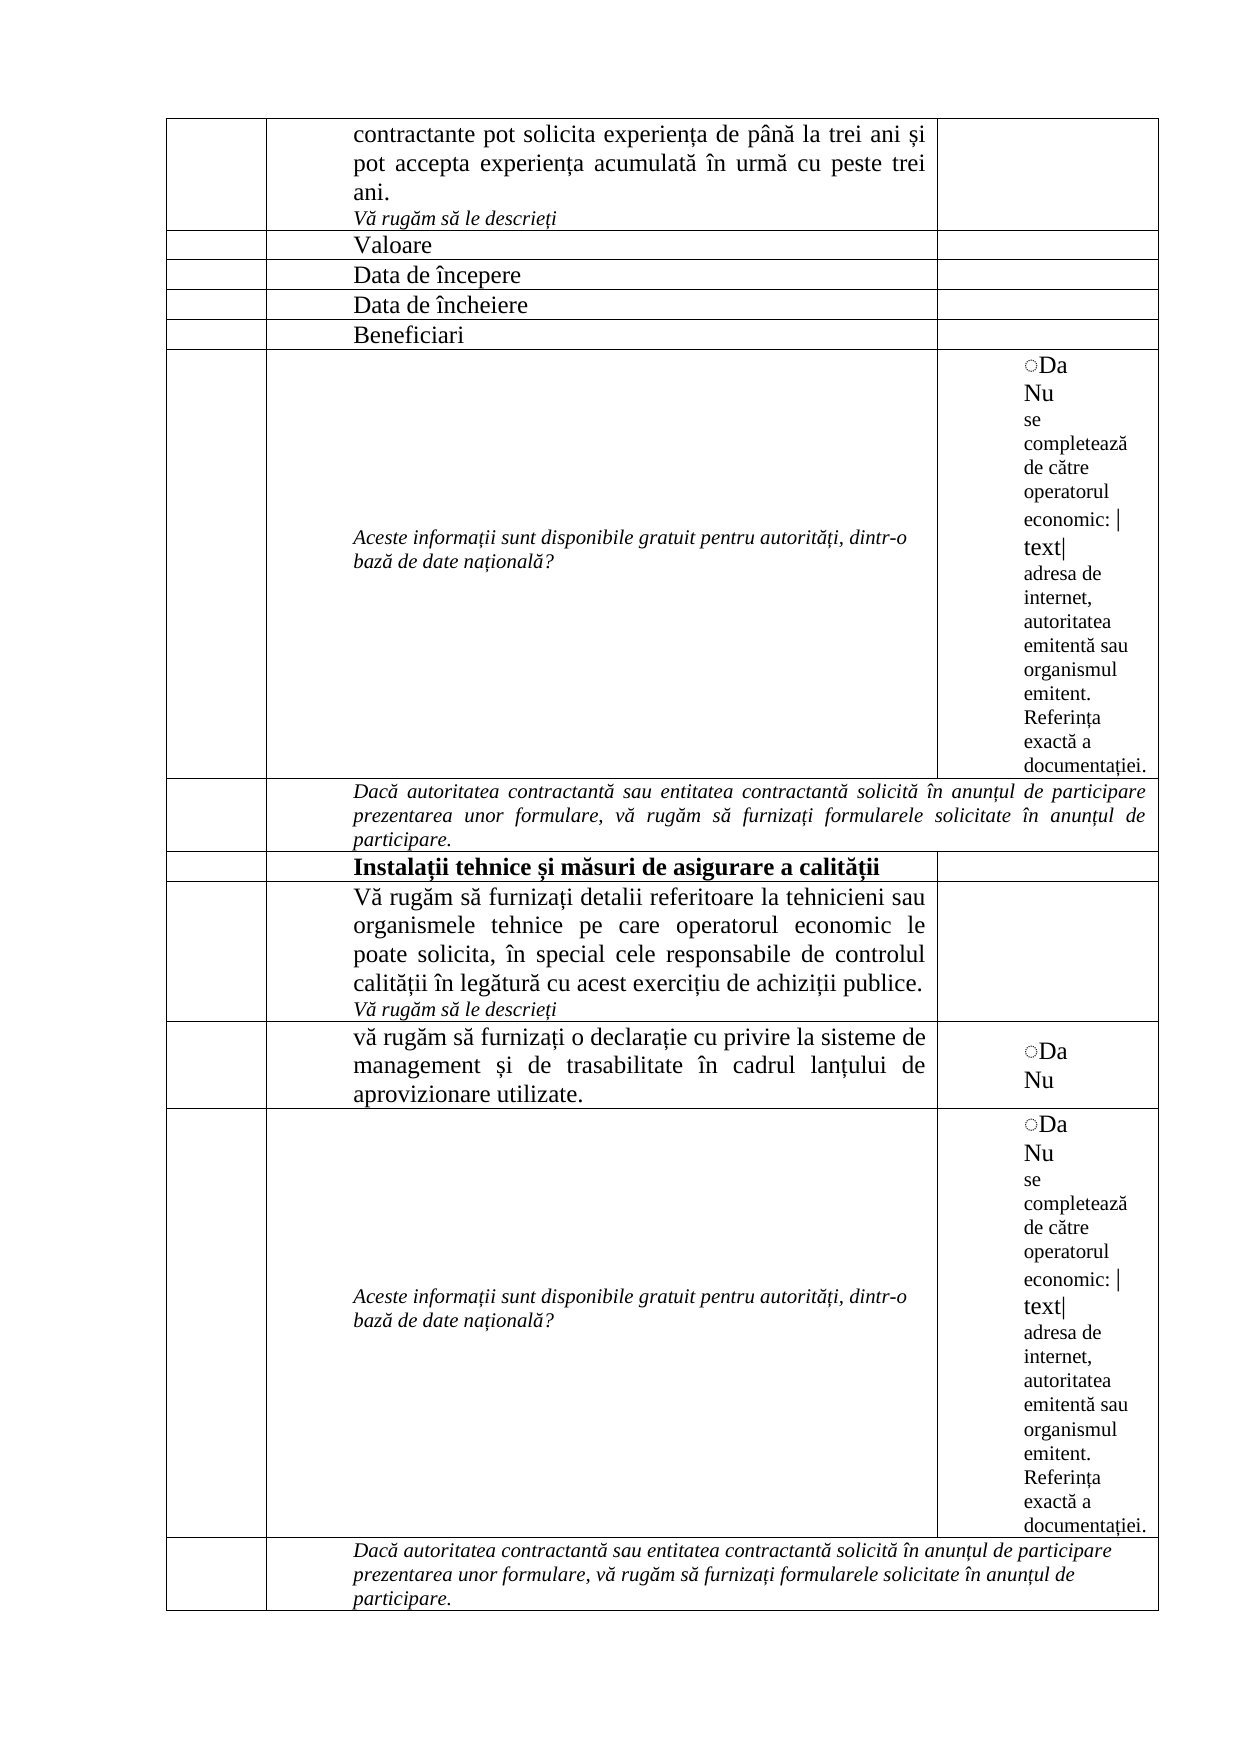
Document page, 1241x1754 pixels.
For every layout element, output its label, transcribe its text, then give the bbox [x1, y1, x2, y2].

table_cell [938, 882, 1158, 1021]
table_cell [167, 231, 266, 259]
table_cell [167, 350, 266, 777]
table_cell Data de încheiere [267, 290, 937, 319]
table_cell [167, 260, 266, 289]
table_cell 󠇡Da 󠇡󠇡Nu [938, 1022, 1158, 1108]
table_cell vă rugăm să furnizați o declarație cu privire la sisteme de management și de trasabilitate în cadrul lanțului de aprovizionare utilizate. [267, 1022, 937, 1108]
table_cell [167, 1109, 266, 1537]
table_cell [167, 1538, 266, 1610]
table_cell [167, 119, 266, 229]
table_cell [167, 852, 266, 881]
table_cell [167, 882, 266, 1021]
table_cell [167, 290, 266, 319]
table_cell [267, 119, 937, 229]
table_cell Dacă autoritatea contractantă sau entitatea contractantă solicită în anunțul de participare prezentarea unor formulare, vă rugăm să furnizați formularele solicitate în anunțul de participare. [267, 779, 1158, 851]
table_cell [938, 320, 1158, 349]
table_cell [938, 119, 1158, 229]
table_cell Aceste informații sunt disponibile gratuit pentru autorități, dintr-o bază de date națională? [267, 1109, 937, 1537]
table_cell Aceste informații sunt disponibile gratuit pentru autorități, dintr-o bază de date națională? [267, 350, 937, 777]
table_cell Valoare [267, 231, 937, 259]
table_cell [167, 779, 266, 851]
table_cell [938, 852, 1158, 881]
table_cell Beneficiari [267, 320, 937, 349]
table_cell [938, 231, 1158, 259]
table_cell [167, 320, 266, 349]
table_cell [167, 1022, 266, 1108]
table_cell [938, 260, 1158, 289]
table_cell [938, 290, 1158, 319]
table_cell Data de începere [267, 260, 937, 289]
table_cell Instalații tehnice și măsuri de asigurare a calității [267, 852, 937, 881]
table_cell Vă rugăm să furnizați detalii referitoare la tehnicieni sau organismele tehnice pe care operatorul economic le poate solicita, în special cele responsabile de controlul calității în legătură cu acest exercițiu de achiziții publice. Vă rugăm să le descrieți [267, 882, 937, 1021]
table_cell Dacă autoritatea contractantă sau entitatea contractantă solicită în anunțul de participare prezentarea unor formulare, vă rugăm să furnizați formularele solicitate în anunțul de participare. [267, 1538, 1158, 1610]
